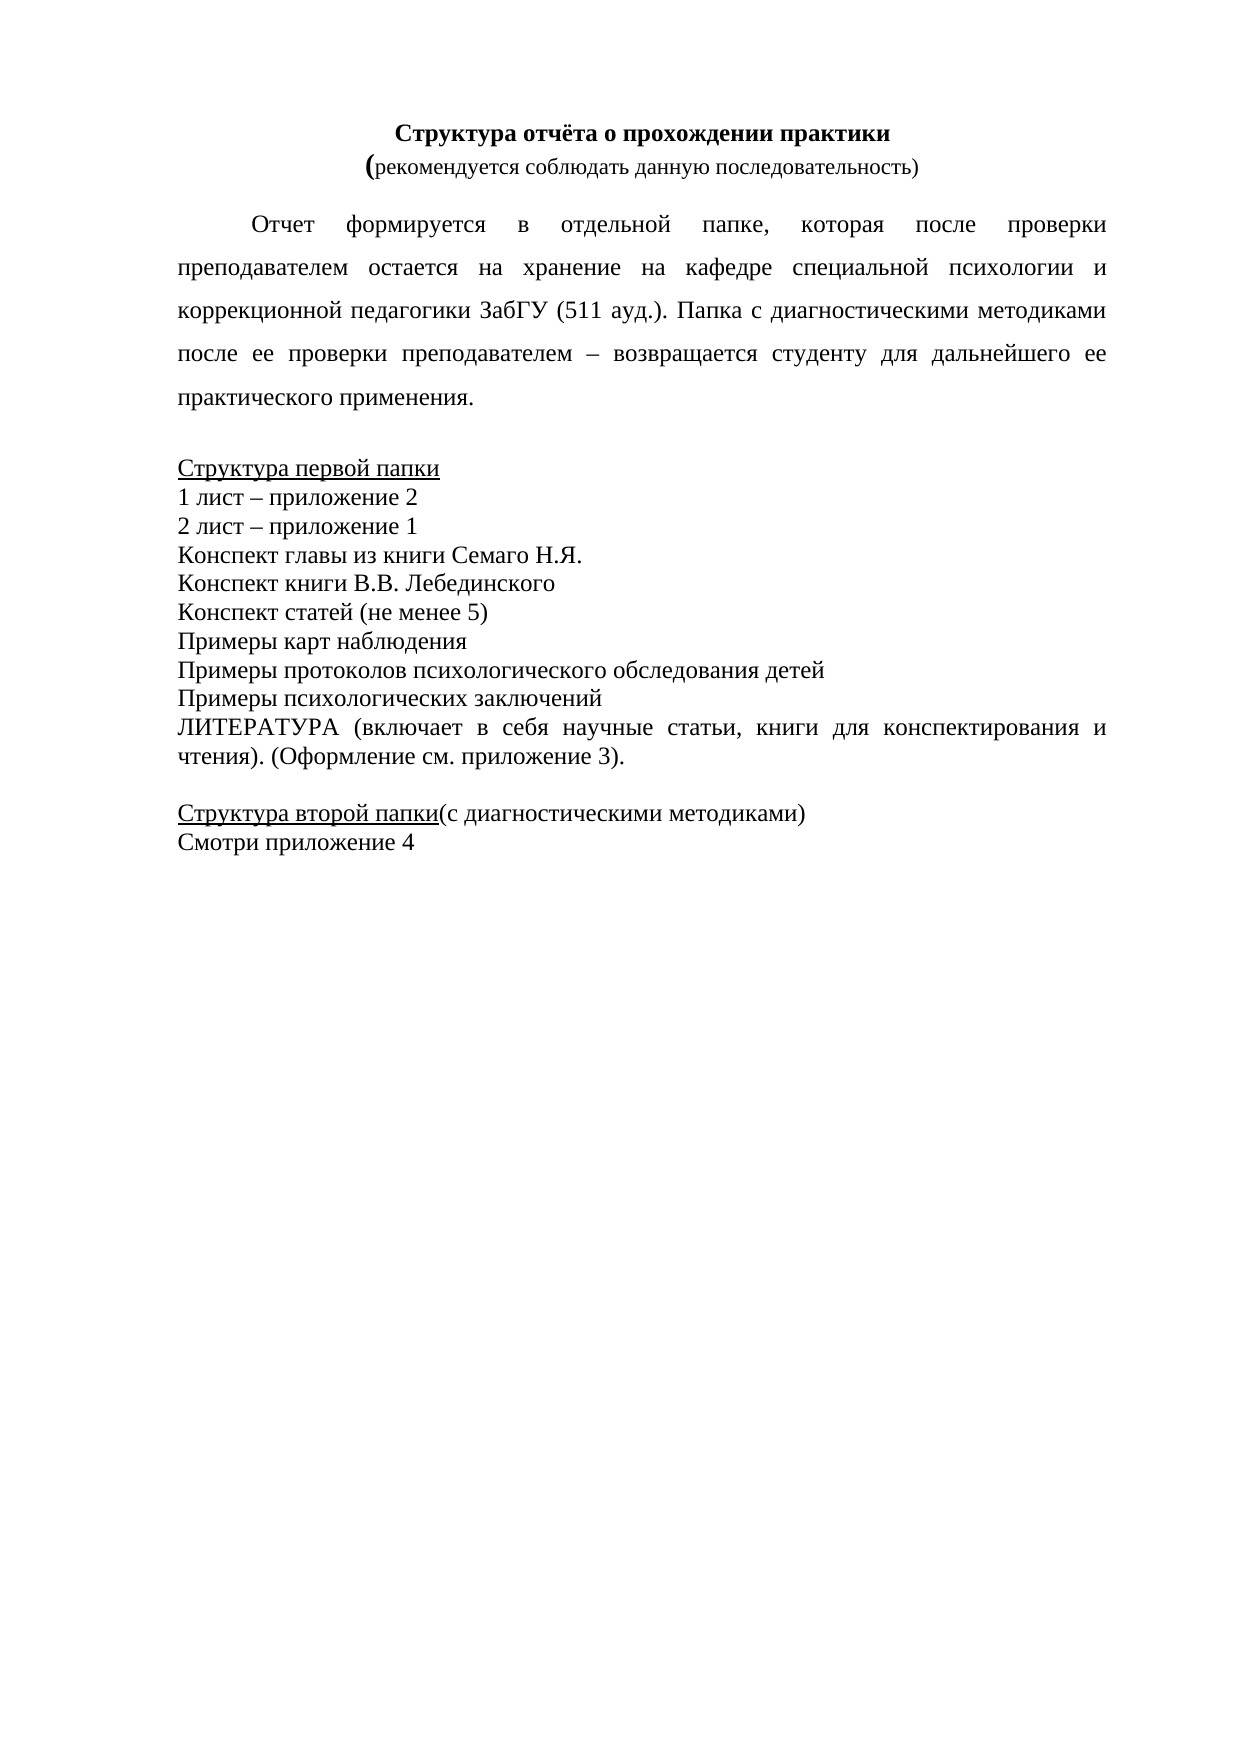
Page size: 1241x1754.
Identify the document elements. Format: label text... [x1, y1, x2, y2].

text Отчет формируется в отдельной папке, которая после проверки преподавателем остается на хранение на кафедре специальной психологии и коррекционной педагогики ЗабГУ (511 ауд.). Папка с диагностическими методиками после ее проверки преподавателем – возвращается студенту для дальнейшего ее практического применения. [177, 209, 1107, 410]
text (рекомендуется соблюдать данную последовательность) [177, 147, 1107, 180]
text ЛИТЕРАТУРА (включает в себя научные статьи, книги для конспектирования и чтения). (Оформление см. приложение 3). [177, 712, 1107, 770]
text Примеры психологических заключений [177, 683, 1107, 712]
text Структура второй папки(с диагностическими методиками) [177, 798, 1107, 827]
text Конспект главы из книги Семаго Н.Я. [177, 540, 1107, 568]
text Примеры протоколов психологического обследования детей [177, 655, 1107, 683]
text Структура отчёта о прохождении практики [177, 118, 1107, 147]
text Конспект книги В.В. Лебединского [177, 568, 1107, 597]
text 2 лист – приложение 1 [177, 511, 1107, 540]
text 1 лист – приложение 2 [177, 482, 1107, 511]
text Структура первой папки [177, 453, 1107, 482]
text Примеры карт наблюдения [177, 626, 1107, 655]
text Смотри приложение 4 [177, 827, 1107, 856]
text Конспект статей (не менее 5) [177, 597, 1107, 626]
